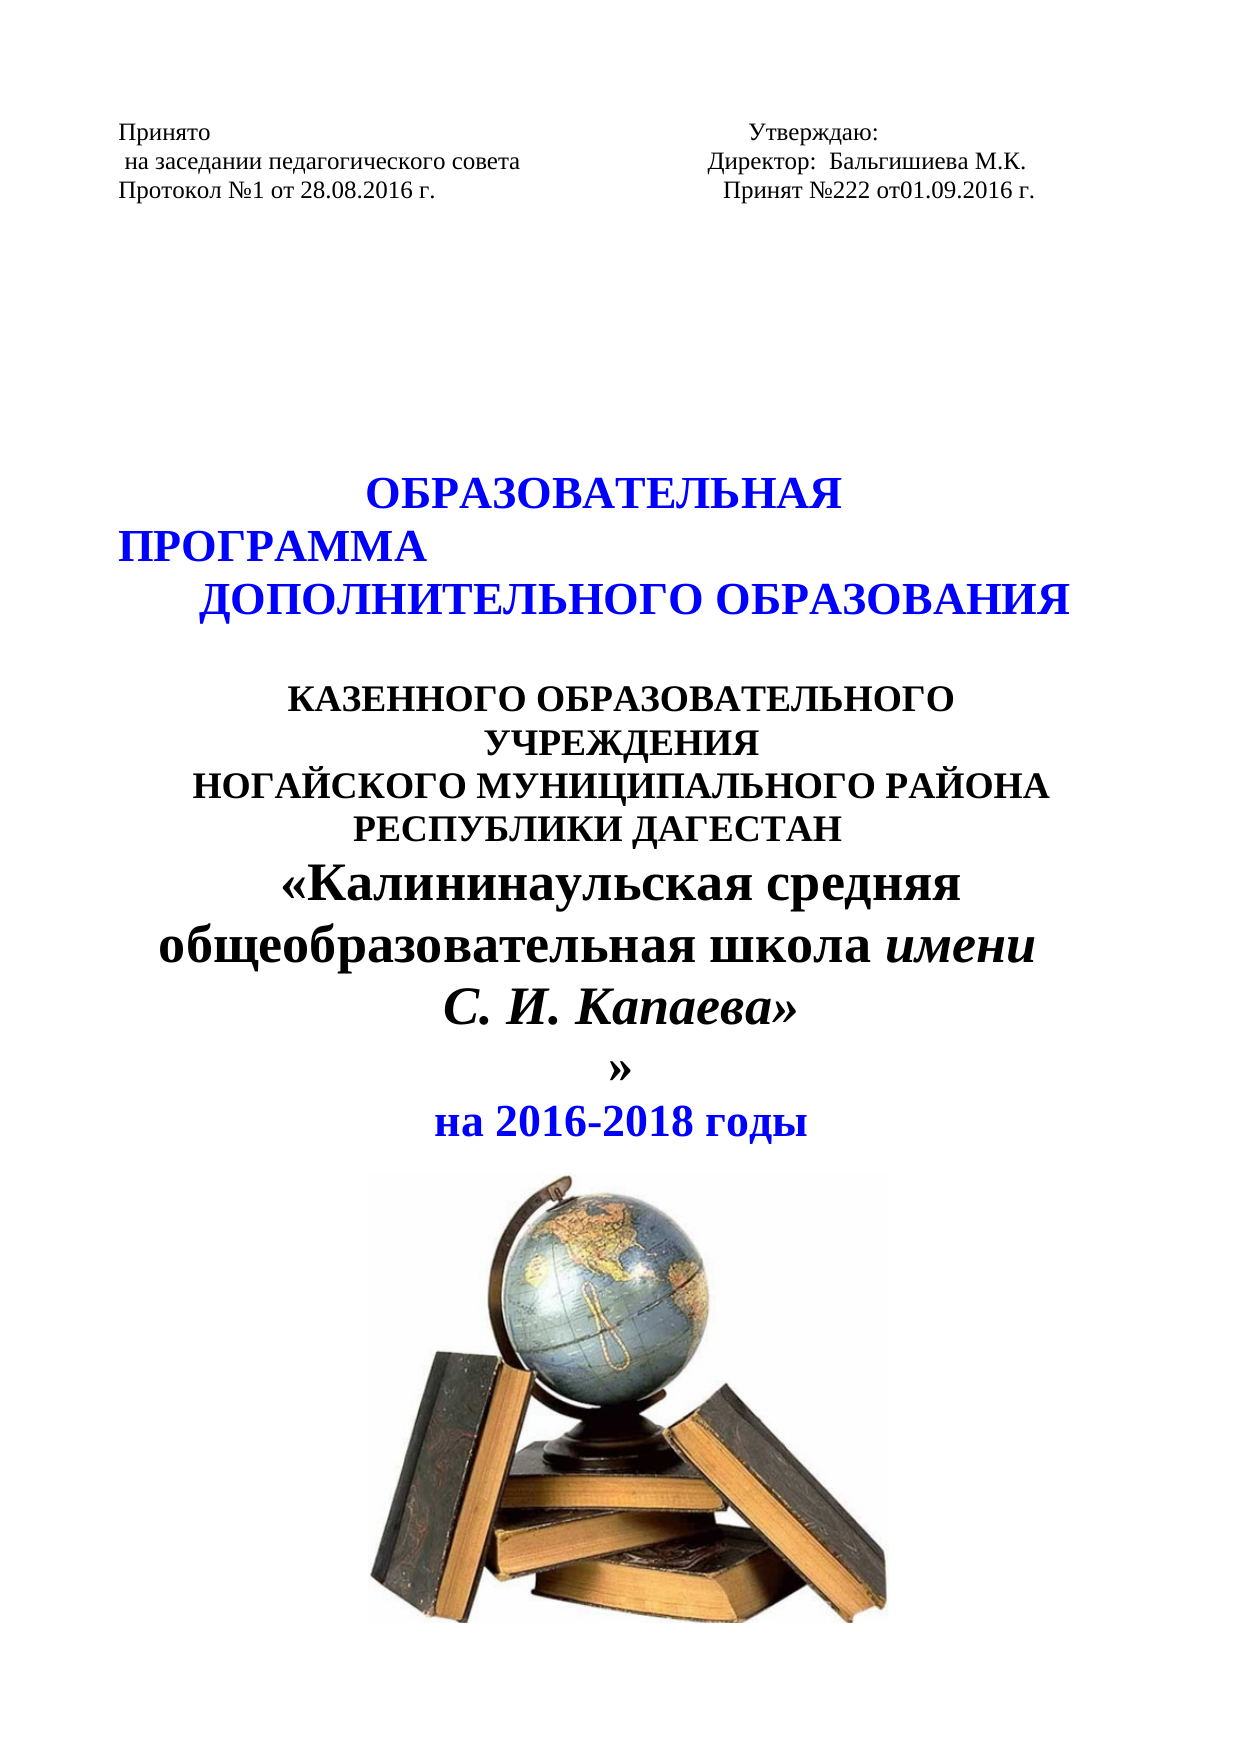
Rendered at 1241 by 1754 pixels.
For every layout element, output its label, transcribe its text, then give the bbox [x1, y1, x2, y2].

text «Калининаульская средняя общеобразовательная школа имени [118, 849, 1077, 974]
text НОГАЙСКОГО МУНИЦИПАЛЬНОГО РАЙОНА РЕСПУБЛИКИ ДАГЕСТАН [118, 763, 1077, 849]
text Протокол №1 от 28.08.2016 г. Принят №222 от01.09.2016 г. [118, 175, 1152, 204]
text УЧРЕЖДЕНИЯ [118, 720, 1077, 763]
text Принято Утверждаю: [118, 117, 1152, 146]
picture [368, 1173, 889, 1623]
text ДОПОЛНИТЕЛЬНОГО ОБРАЗОВАНИЯ [118, 571, 1152, 624]
text на 2016-2018 годы [118, 1094, 1077, 1146]
text на заседании педагогического совета Директор: Бальгишиева М.К. [118, 146, 1152, 175]
text КАЗЕННОГО ОБРАЗОВАТЕЛЬНОГО [118, 677, 1077, 720]
text С. И. Капаева» [118, 974, 1077, 1036]
text » [118, 1036, 1077, 1094]
text ОБРАЗОВАТЕЛЬНАЯ ПРОГРАММА [118, 204, 1152, 571]
